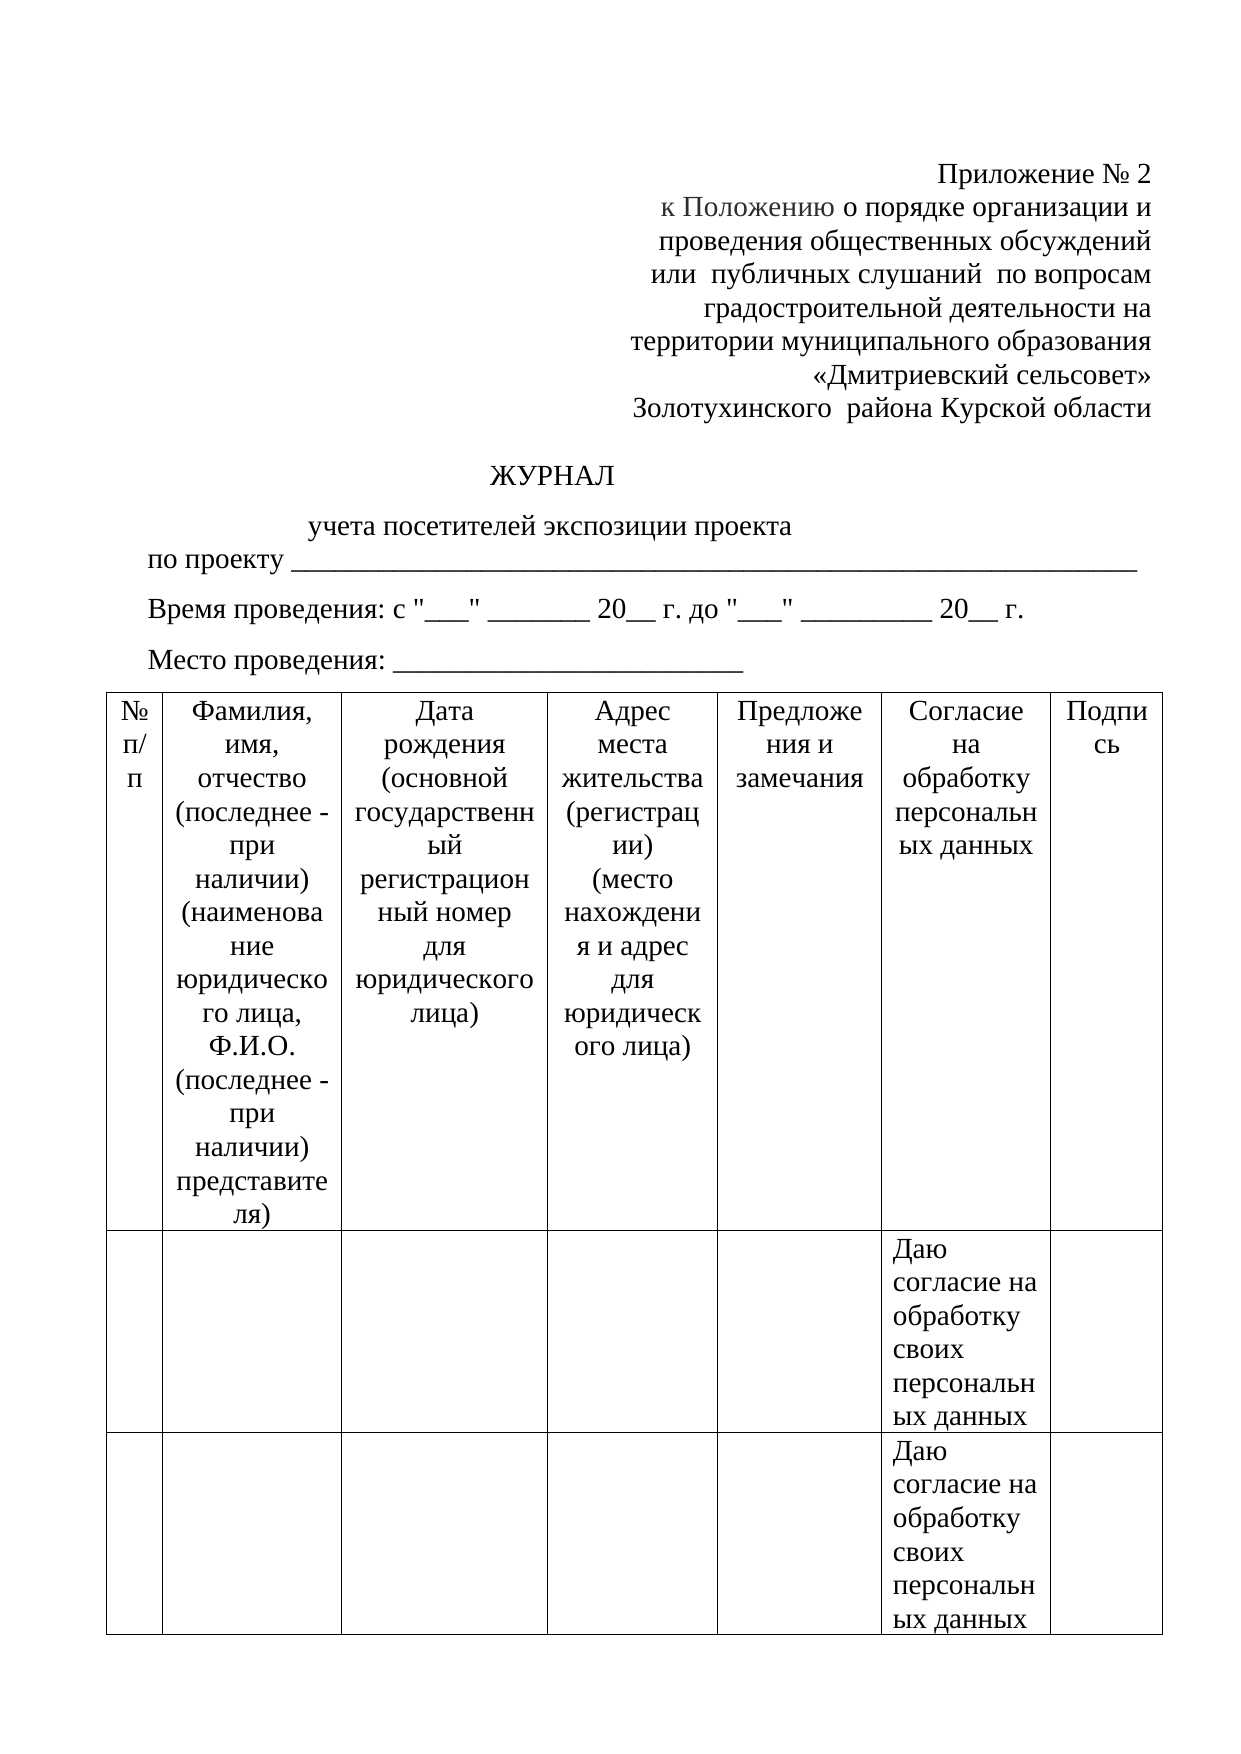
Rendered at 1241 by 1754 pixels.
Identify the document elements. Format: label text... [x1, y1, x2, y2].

table_header Адрес места жительства (регистрации) (место нахождения и адрес для юридического лица) [548, 693, 717, 1230]
text градостроительной деятельности на [118, 290, 1152, 323]
table_header Подпись [1051, 693, 1162, 1230]
text «Дмитриевский сельсовет» Золотухинского района Курской области [118, 357, 1152, 458]
text проведения общественных обсуждений [118, 223, 1152, 256]
table_cell Даю согласие на обработку своих персональных данных [882, 1231, 1050, 1432]
table_cell [718, 1433, 881, 1634]
table_cell [1051, 1231, 1162, 1432]
text или публичных слушаний по вопросам [118, 256, 1152, 290]
table_cell [107, 1231, 162, 1432]
table_cell [163, 1433, 341, 1634]
table_header № п/п [107, 693, 162, 1230]
table_header Фамилия, имя, отчество (последнее - при наличии) (наименование юридического лица, Ф.И.О. (последнее - при наличии) представителя) [163, 693, 341, 1230]
table_cell [107, 1433, 162, 1634]
table_cell [548, 1433, 717, 1634]
table_cell [1051, 1433, 1162, 1634]
text территории муниципального образования [118, 323, 1152, 357]
table_cell Даю согласие на обработку своих персональных данных [882, 1433, 1050, 1634]
text Время проведения: с "___" _______ 20__ г. до "___" _________ 20__ г. [118, 592, 1152, 625]
table_header Дата рождения (основной государственный регистрационный номер для юридического лица) [342, 693, 547, 1230]
table_cell [342, 1433, 547, 1634]
table_cell [548, 1231, 717, 1432]
table_header Предложения и замечания [718, 693, 881, 1230]
table_cell [718, 1231, 881, 1432]
text Приложение № 2 к Положению о порядке организации и [118, 89, 1152, 223]
text учета посетителей экспозиции проекта по проекту __________________________________________________________ [118, 508, 1152, 575]
table_cell [342, 1231, 547, 1432]
table_header Согласие на обработку персональных данных [882, 693, 1050, 1230]
text ЖУРНАЛ [118, 458, 1152, 491]
text Место проведения: ________________________ [118, 642, 1152, 675]
table_cell [163, 1231, 341, 1432]
